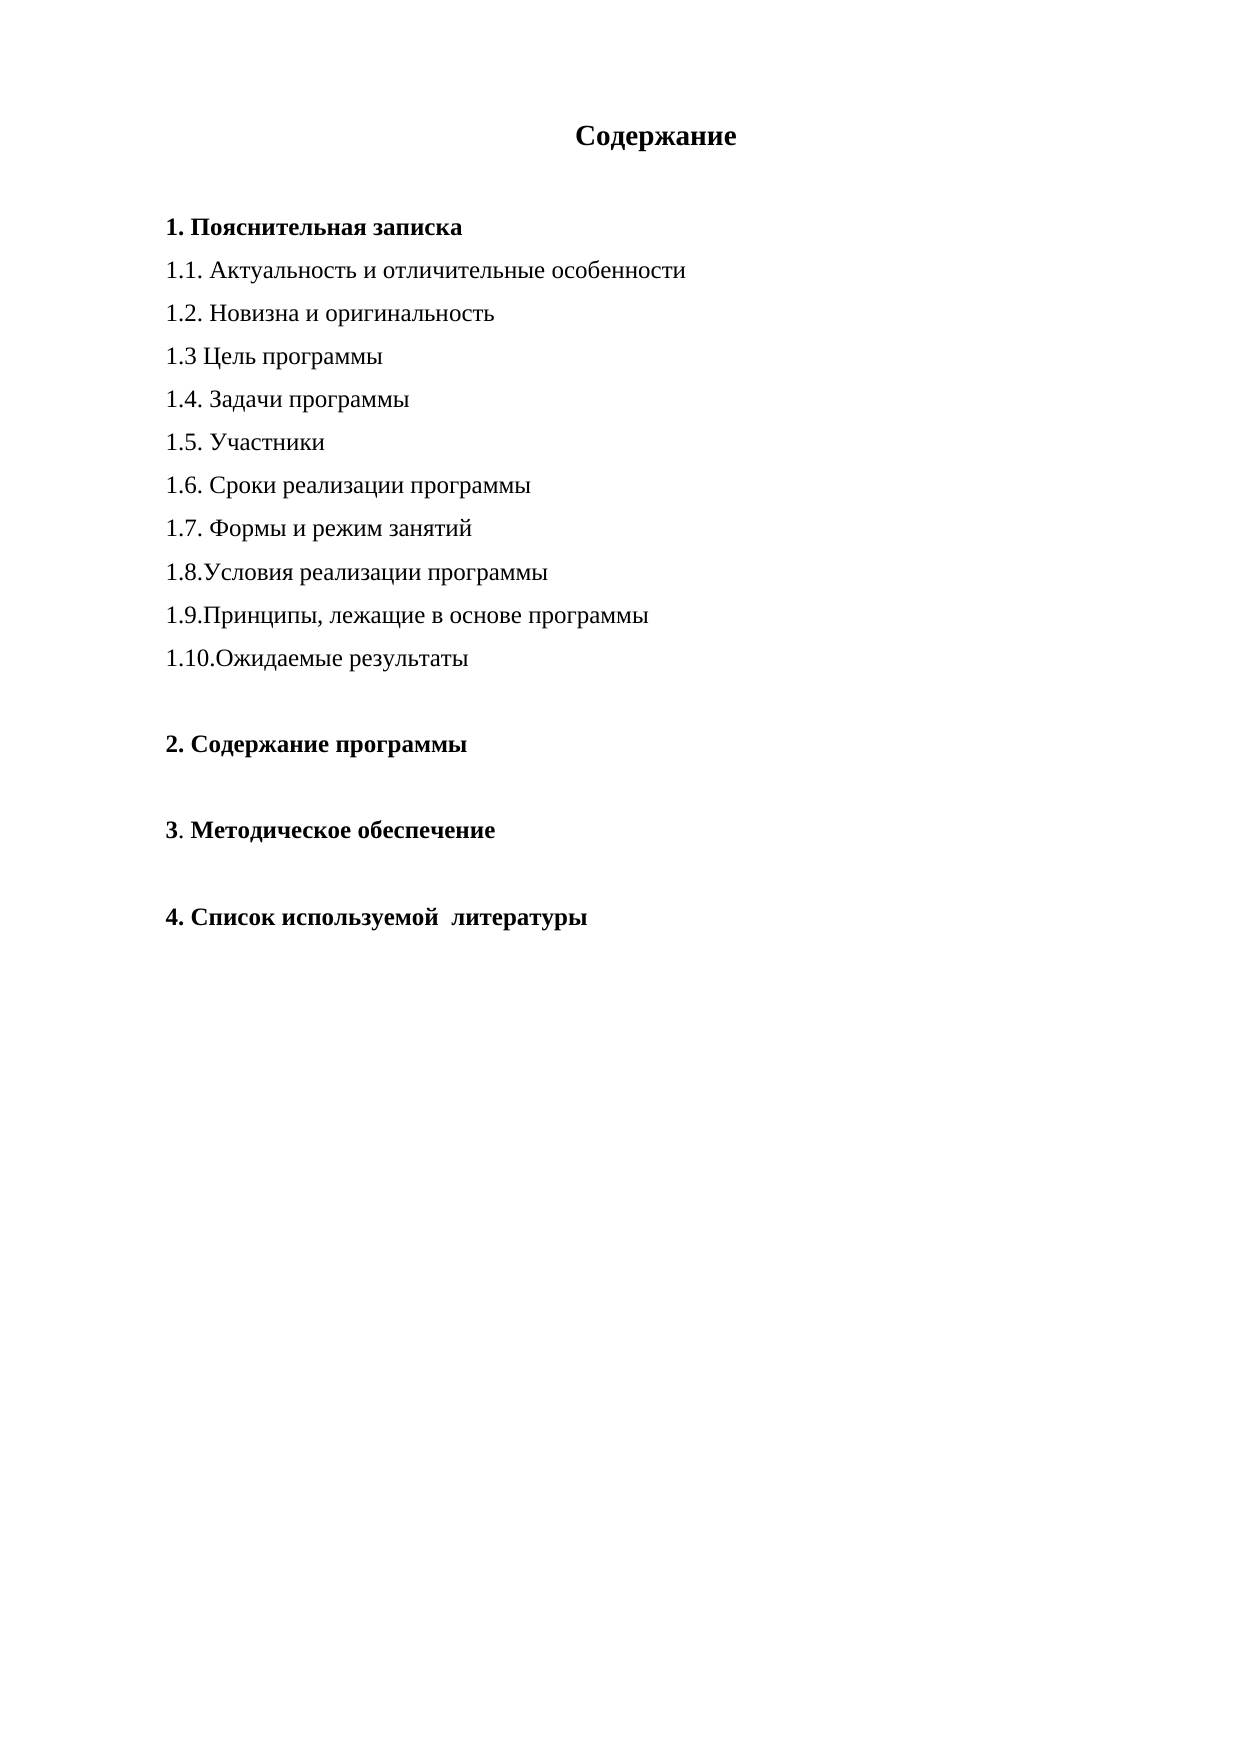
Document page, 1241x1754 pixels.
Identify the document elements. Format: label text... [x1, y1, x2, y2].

text 1.7. Формы и режим занятий [92, 513, 1146, 542]
text 1.2. Новизна и оригинальность [92, 298, 1146, 327]
text 1.10.Ожидаемые результаты [92, 643, 1146, 672]
text 2. Содержание программы [92, 729, 1146, 758]
text 1.4. Задачи программы [92, 384, 1146, 413]
text 1.8.Условия реализации программы [92, 557, 1146, 585]
text 4. Список используемой литературы [92, 902, 1146, 930]
text 3. Методическое обеспечение [92, 815, 1146, 844]
text 1.6. Сроки реализации программы [92, 470, 1146, 499]
text 1.9.Принципы, лежащие в основе программы [92, 600, 1146, 628]
text 1.5. Участники [92, 427, 1146, 456]
text 1.3 Цель программы [92, 341, 1146, 370]
text 1. Пояснительная записка [92, 212, 1146, 240]
text Содержание [92, 118, 1146, 152]
text 1.1. Актуальность и отличительные особенности [92, 255, 1146, 283]
